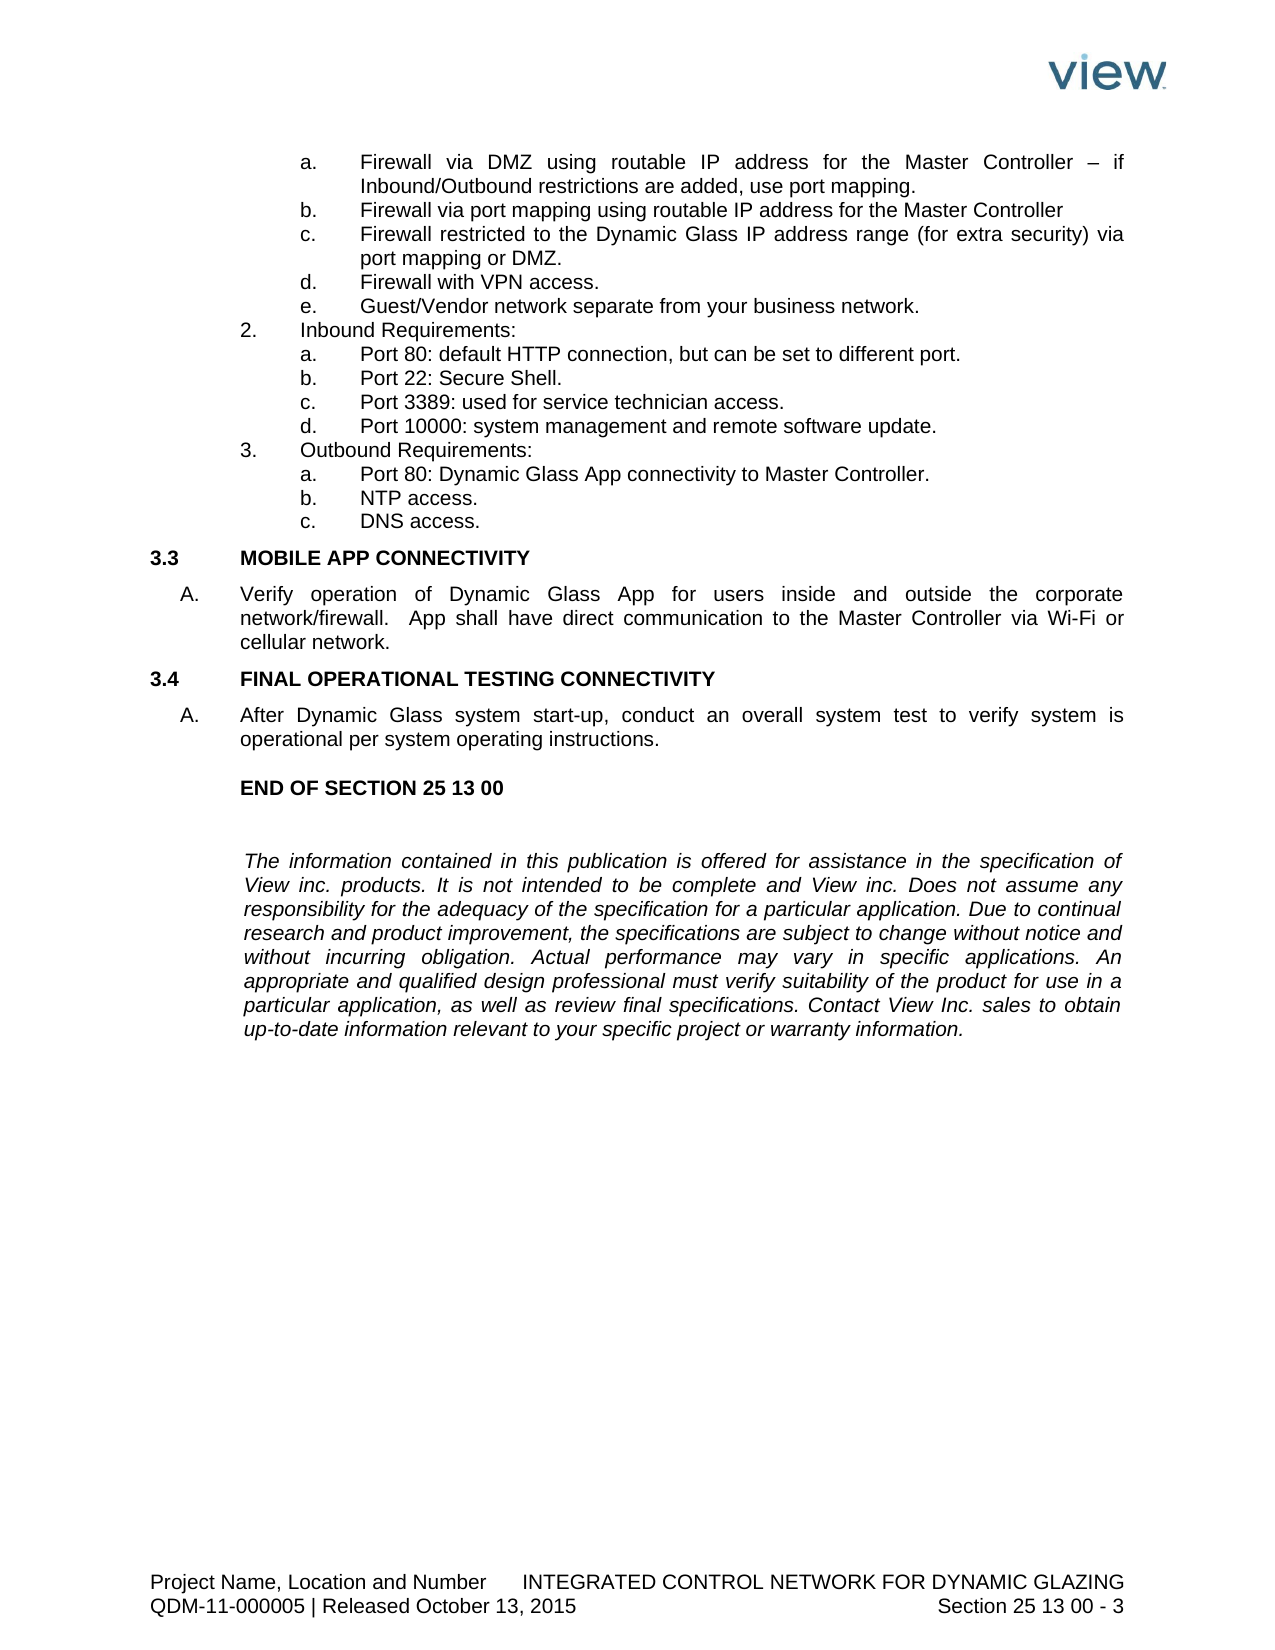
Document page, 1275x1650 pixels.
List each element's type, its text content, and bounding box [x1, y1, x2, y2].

text DNS access. [300, 509, 1125, 533]
text Inbound Requirements: [240, 318, 1125, 342]
text Firewall restricted to the Dynamic Glass IP address range (for extra security) via port mapping or DMZ. [300, 222, 1125, 270]
text Firewall with VPN access. [300, 270, 1125, 294]
text Port 80: default HTTP connection, but can be set to different port. [300, 342, 1125, 366]
text Port 3389: used for service technician access. [300, 389, 1125, 413]
text Port 22: Secure Shell. [300, 366, 1125, 389]
text MOBILE APP CONNECTIVITY [150, 546, 1125, 570]
text Port 10000: system management and remote software update. [300, 413, 1125, 437]
text NTP access. [300, 485, 1125, 509]
text Firewall via DMZ using routable IP address for the Master Controller – if Inbound/Outbound restrictions are added, use port mapping. [300, 150, 1125, 198]
text Firewall via port mapping using routable IP address for the Master Controller [300, 198, 1125, 222]
text Guest/Vendor network separate from your business network. [300, 294, 1125, 318]
text END OF SECTION 25 13 00 [240, 776, 1125, 800]
picture [1047, 52, 1167, 90]
text Verify operation of Dynamic Glass App for users inside and outside the corporate network/firewall. App shall have direct communication to the Master Controller via Wi-Fi or cellular network. [180, 582, 1125, 654]
text Outbound Requirements: [240, 437, 1125, 461]
text After Dynamic Glass system start-up, conduct an overall system test to verify system is operational per system operating instructions. [180, 703, 1125, 751]
text Port 80: Dynamic Glass App connectivity to Master Controller. [300, 461, 1125, 485]
text The information contained in this publication is offered for assistance in the specification of View inc. products. It is not intended to be complete and View inc. Does not assume any responsibility for the adequacy of the specification for a particular application. Due to continual research and product improvement, the specifications are subject to change without notice and without incurring obligation. Actual performance may vary in specific applications. An appropriate and qualified design professional must verify suitability of the product for use in a particular application, as well as review final specifications. Contact View Inc. sales to obtain up-to-date information relevant to your specific project or warranty information. [244, 849, 1125, 1041]
text FINAL OPERATIONAL TESTING CONNECTIVITY [150, 667, 1125, 691]
